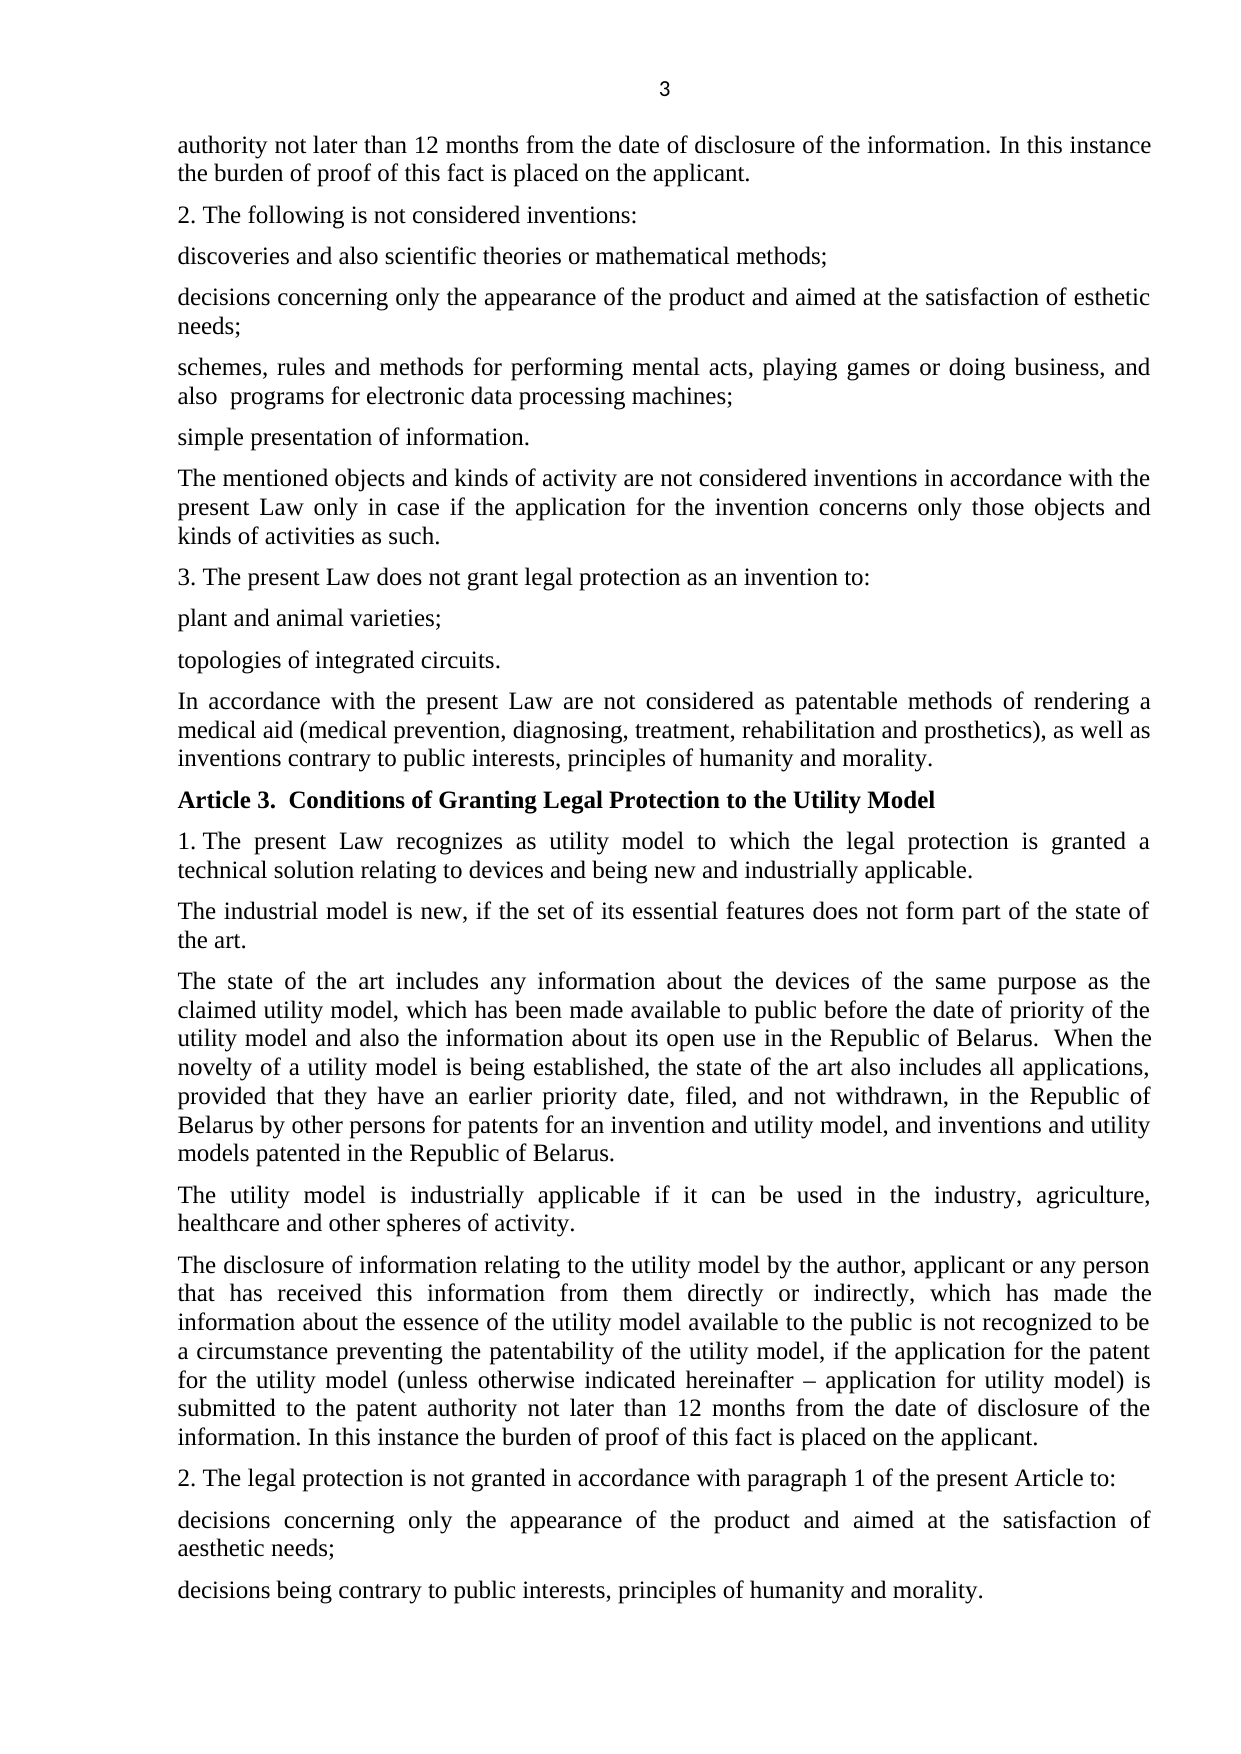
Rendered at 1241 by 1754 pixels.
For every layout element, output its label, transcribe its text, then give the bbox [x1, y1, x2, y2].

text 3. The present Law does not grant legal protection as an invention to: [177, 562, 1152, 591]
text The mentioned objects and kinds of activity are not considered inventions in accordance with the present Law only in case if the application for the invention concerns only those objects and kinds of activities as such. [177, 463, 1152, 550]
text discoveries and also scientific theories or mathematical methods; [177, 241, 1152, 270]
text decisions concerning only the appearance of the product and aimed at the satisfaction of aesthetic needs; [177, 1505, 1152, 1562]
text 1. The present Law recognizes as utility model to which the legal protection is granted a technical solution relating to devices and being new and industrially applicable. [177, 826, 1152, 883]
text decisions concerning only the appearance of the product and aimed at the satisfaction of esthetic needs; [177, 282, 1152, 340]
text 2. The following is not considered inventions: [177, 200, 1152, 228]
text topologies of integrated circuits. [177, 645, 1152, 673]
text The disclosure of information relating to the utility model by the author, applicant or any person that has received this information from them directly or indirectly, which has made the information about the essence of the utility model available to the public is not recognized to be a circumstance preventing the patentability of the utility model, if the application for the patent for the utility model (unless otherwise indicated hereinafter – application for utility model) is submitted to the patent authority not later than 12 months from the date of disclosure of the information. In this instance the burden of proof of this fact is placed on the applicant. [177, 1250, 1152, 1451]
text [177, 130, 1152, 187]
text In accordance with the present Law are not considered as patentable methods of rendering a medical aid (medical prevention, diagnosing, treatment, rehabilitation and prosthetics), as well as inventions contrary to public interests, principles of humanity and morality. [177, 686, 1152, 772]
text Article 3. Conditions of Granting Legal Protection to the Utility Model [177, 785, 1152, 813]
text schemes, rules and methods for performing mental acts, playing games or doing business, and also programs for electronic data processing machines; [177, 352, 1152, 410]
text 2. The legal protection is not granted in accordance with paragraph 1 of the present Article to: [177, 1463, 1152, 1492]
text The industrial model is new, if the set of its essential features does not form part of the state of the art. [177, 896, 1152, 953]
text The state of the art includes any information about the devices of the same purpose as the claimed utility model, which has been made available to public before the date of priority of the utility model and also the information about its open use in the Republic of Belarus. When the novelty of a utility model is being established, the state of the art also includes all applications, provided that they have an earlier priority date, filed, and not withdrawn, in the Republic of Belarus by other persons for patents for an invention and utility model, and inventions and utility models patented in the Republic of Belarus. [177, 966, 1152, 1167]
text simple presentation of information. [177, 422, 1152, 451]
text The utility model is industrially applicable if it can be used in the industry, agriculture, healthcare and other spheres of activity. [177, 1180, 1152, 1237]
text decisions being contrary to public interests, principles of humanity and morality. [177, 1575, 1152, 1603]
text plant and animal varieties; [177, 603, 1152, 632]
